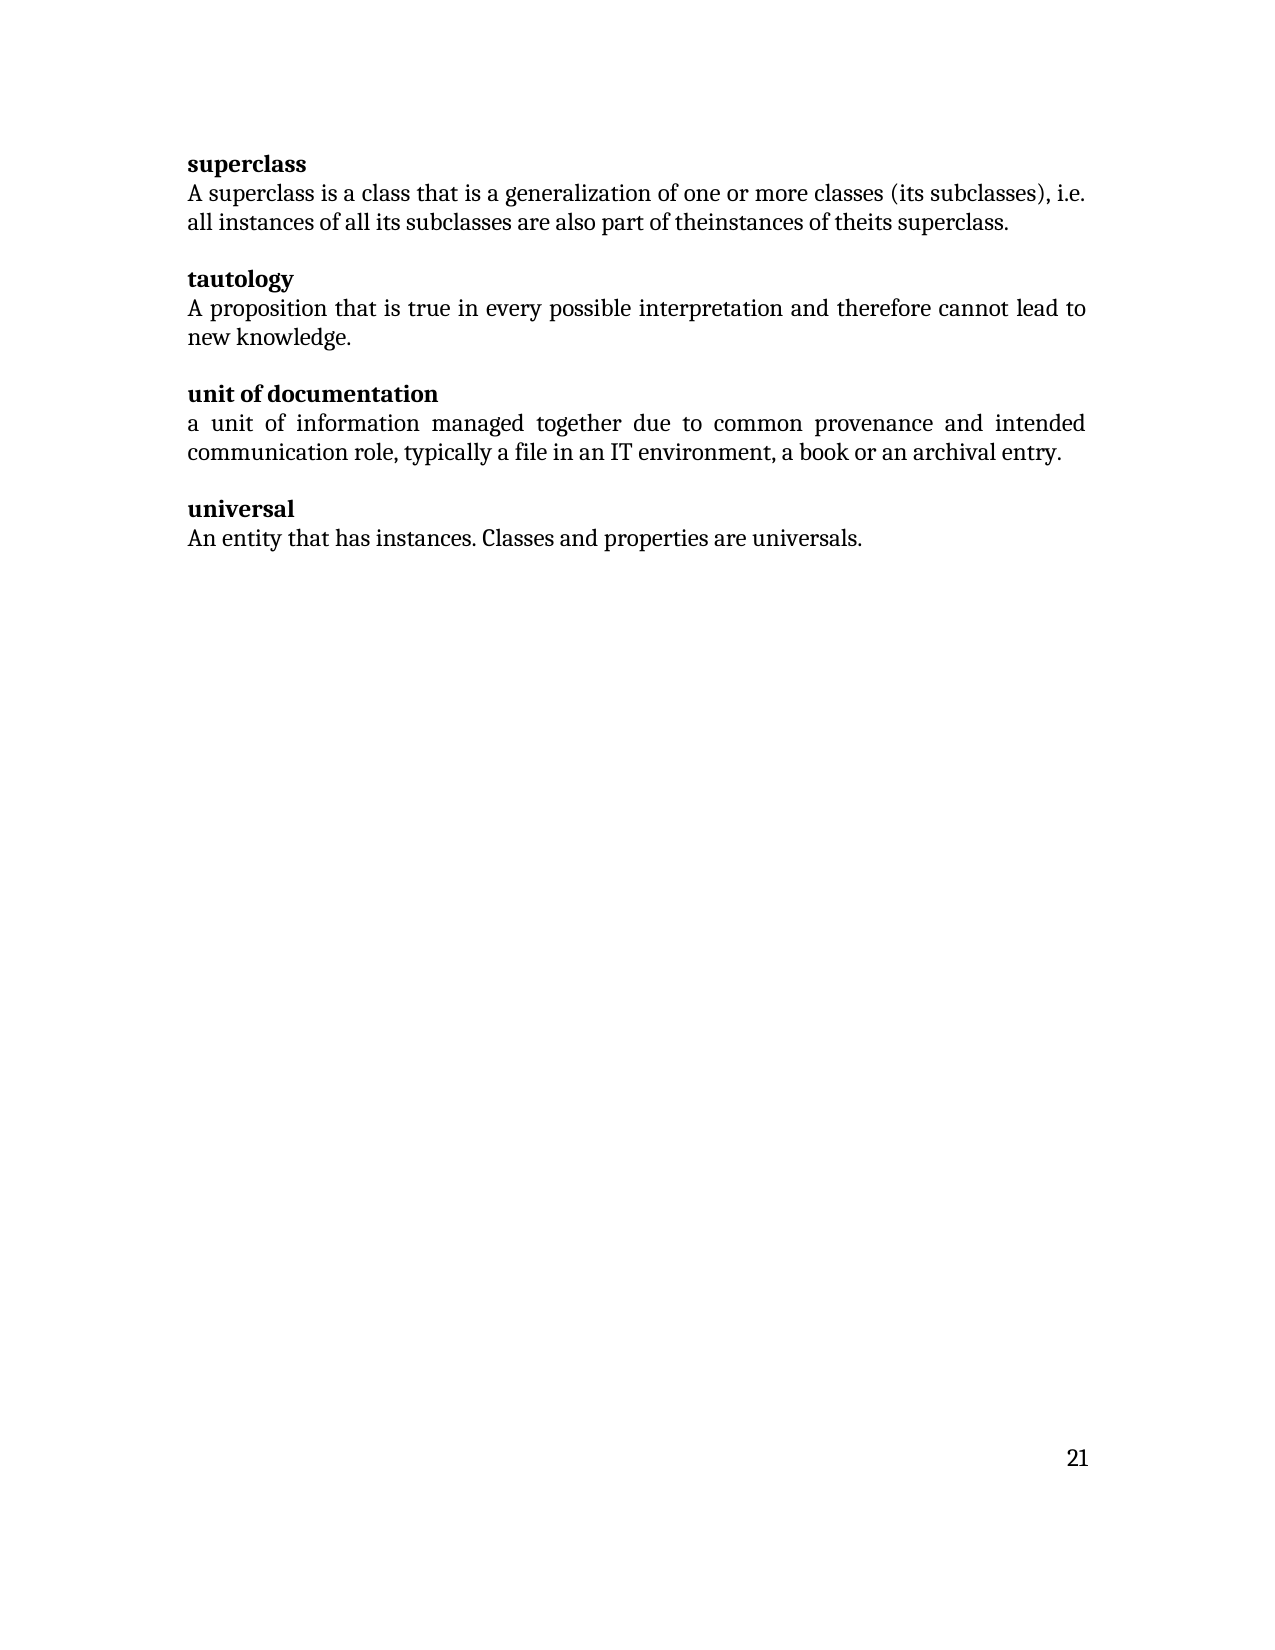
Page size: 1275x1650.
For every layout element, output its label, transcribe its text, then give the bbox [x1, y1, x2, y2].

text a unit of information managed together due to common provenance and intended communication role, typically a file in an IT environment, a book or an archival entry. [187, 409, 1087, 466]
text unit of documentation [187, 380, 1087, 409]
text tautology [187, 265, 1087, 294]
text An entity that has instances. Classes and properties are universals. [187, 524, 1087, 552]
text superclass [187, 150, 1087, 179]
text A superclass is a class that is a generalization of one or more classes (its subclasses), i.e. all instances of all its subclasses are also part of theinstances of theits superclass. [187, 179, 1087, 236]
text A proposition that is true in every possible interpretation and therefore cannot lead to new knowledge. [187, 294, 1087, 351]
text universal [187, 495, 1087, 524]
